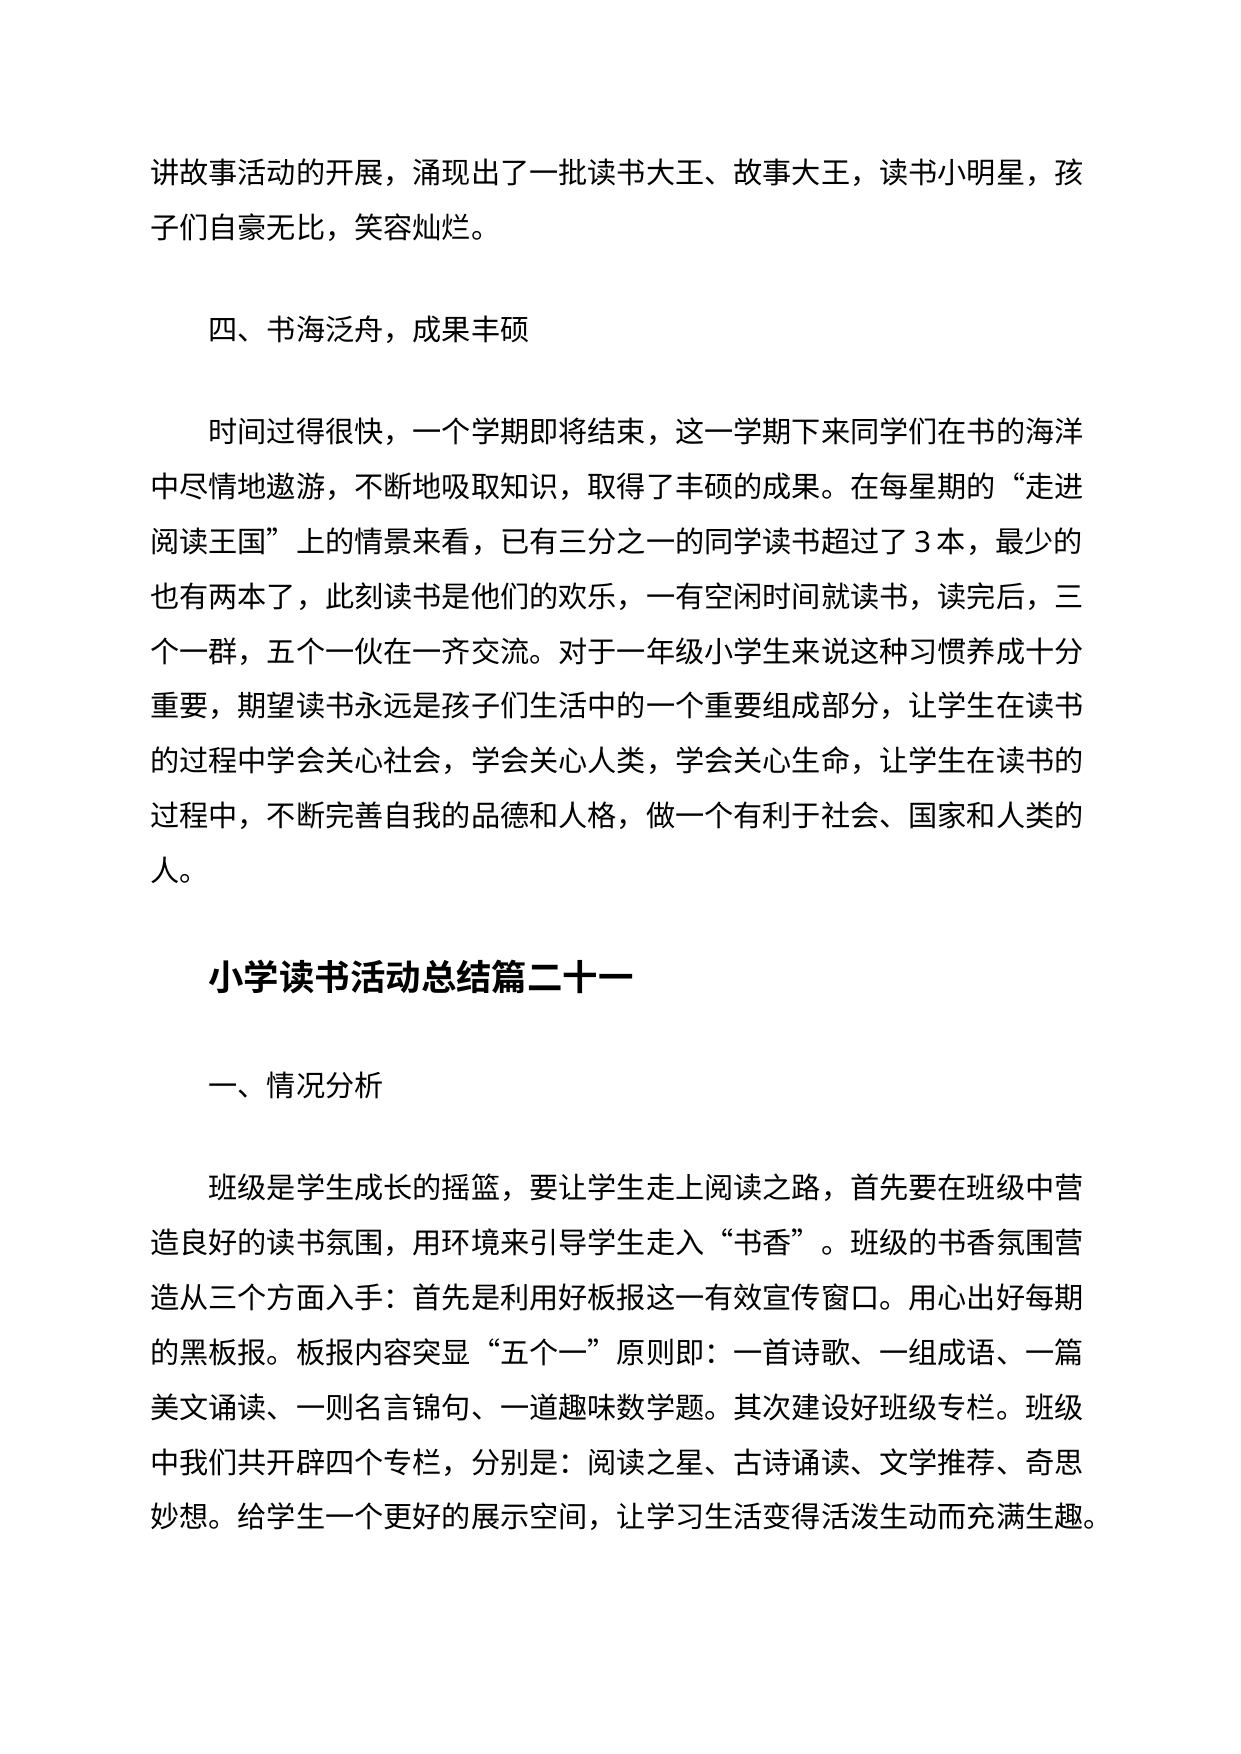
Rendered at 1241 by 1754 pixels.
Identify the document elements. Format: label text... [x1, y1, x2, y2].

text 小学读书活动总结篇二十一 [150, 949, 1090, 1001]
text 班级是学生成长的摇篮，要让学生走上阅读之路，首先要在班级中营造良好的读书氛围，用环境来引导学生走入“书香”。班级的书香氛围营造从三个方面入手：首先是利用好板报这一有效宣传窗口。用心出好每期的黑板报。板报内容突显“五个一”原则即：一首诗歌、一组成语、一篇美文诵读、一则名言锦句、一道趣味数学题。其次建设好班级专栏。班级中我们共开辟四个专栏，分别是：阅读之星、古诗诵读、文学推荐、奇思妙想。给学生一个更好的展示空间，让学习生活变得活泼生动而充满生趣。 [150, 1165, 1090, 1536]
text 四、书海泛舟，成果丰硕 [150, 307, 1090, 349]
text 时间过得很快，一个学期即将结束，这一学期下来同学们在书的海洋中尽情地遨游，不断地吸取知识，取得了丰硕的成果。在每星期的“走进阅读王国”上的情景来看，已有三分之一的同学读书超过了3本，最少的也有两本了，此刻读书是他们的欢乐，一有空闲时间就读书，读完后，三个一群，五个一伙在一齐交流。对于一年级小学生来说这种习惯养成十分重要，期望读书永远是孩子们生活中的一个重要组成部分，让学生在读书的过程中学会关心社会，学会关心人类，学会关心生命，让学生在读书的过程中，不断完善自我的品德和人格，做一个有利于社会、国家和人类的人。 [150, 408, 1090, 890]
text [150, 150, 1090, 247]
text 一、情况分析 [150, 1063, 1090, 1105]
